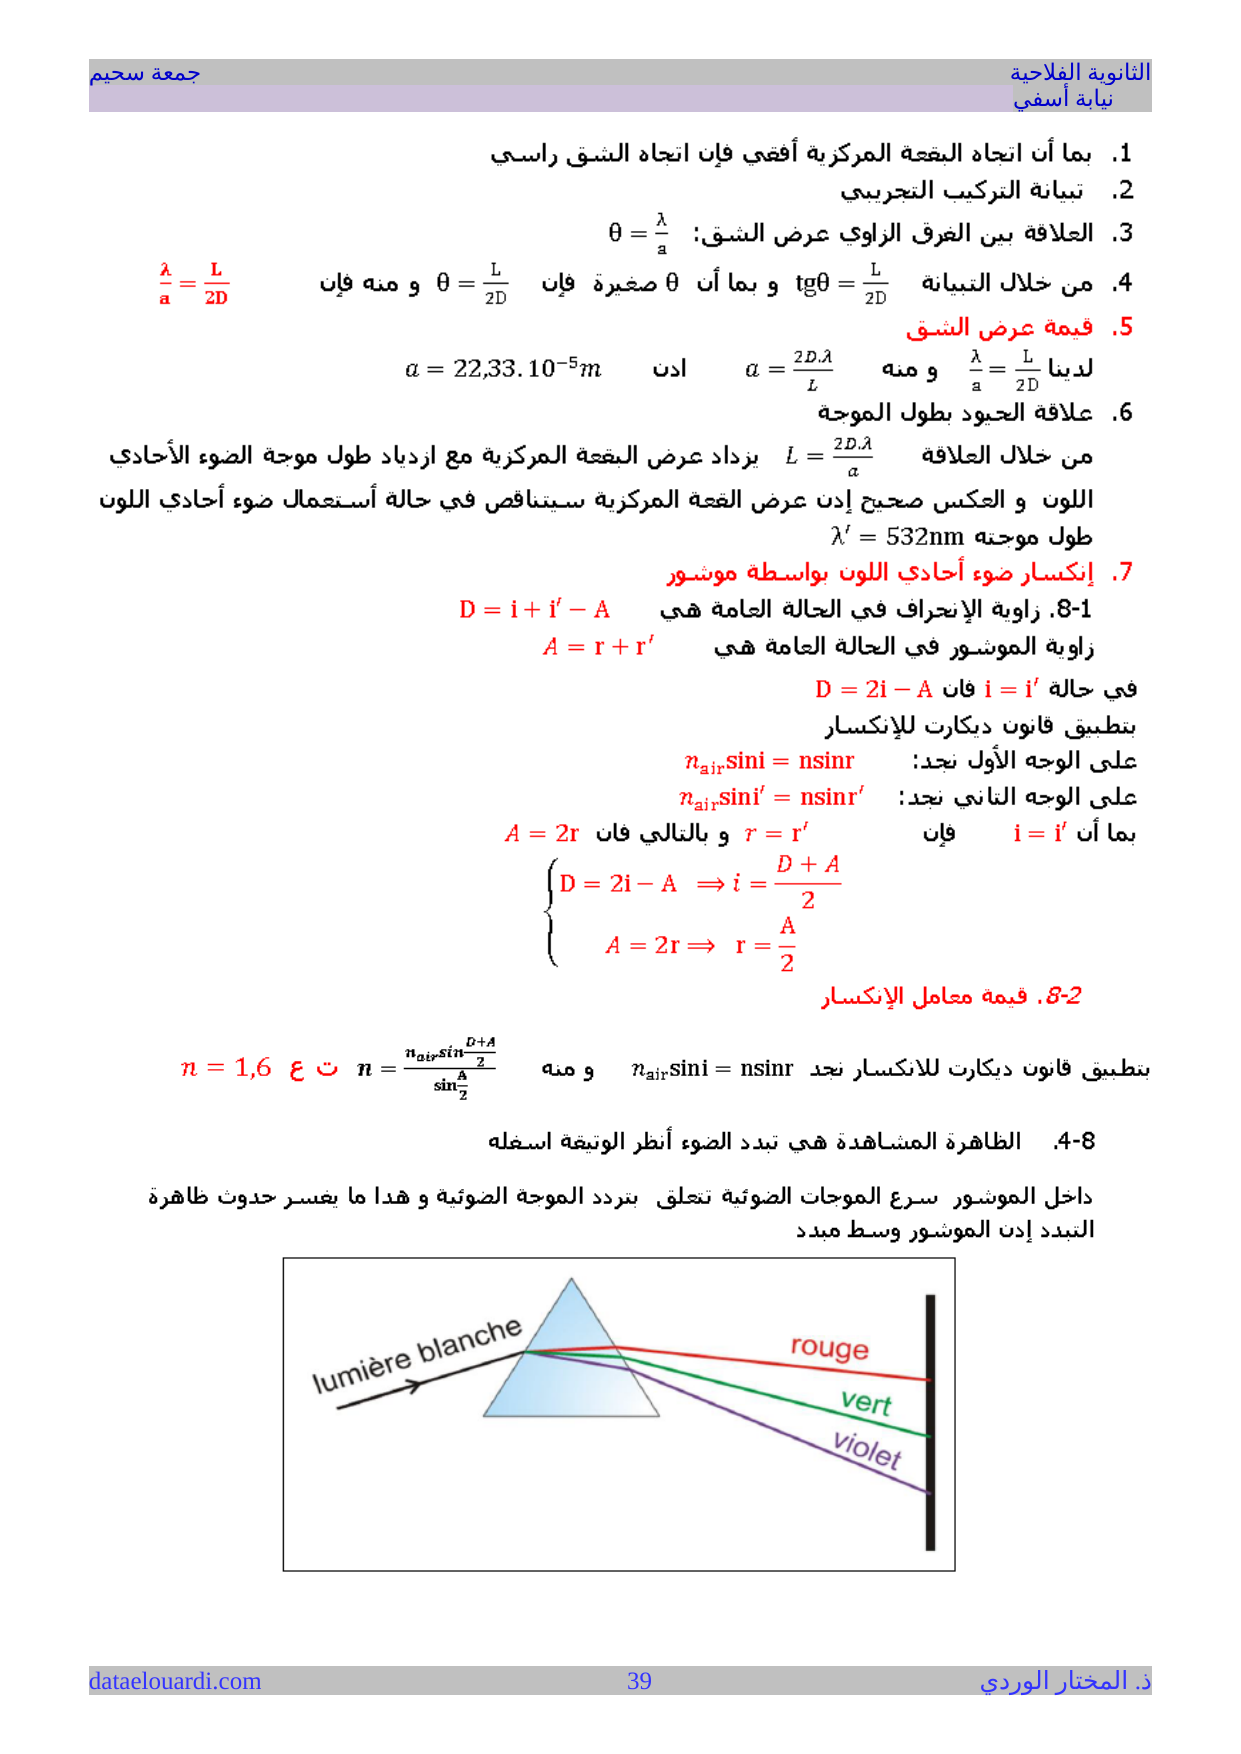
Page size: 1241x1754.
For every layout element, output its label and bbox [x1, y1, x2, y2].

picture [92, 136, 1152, 1577]
